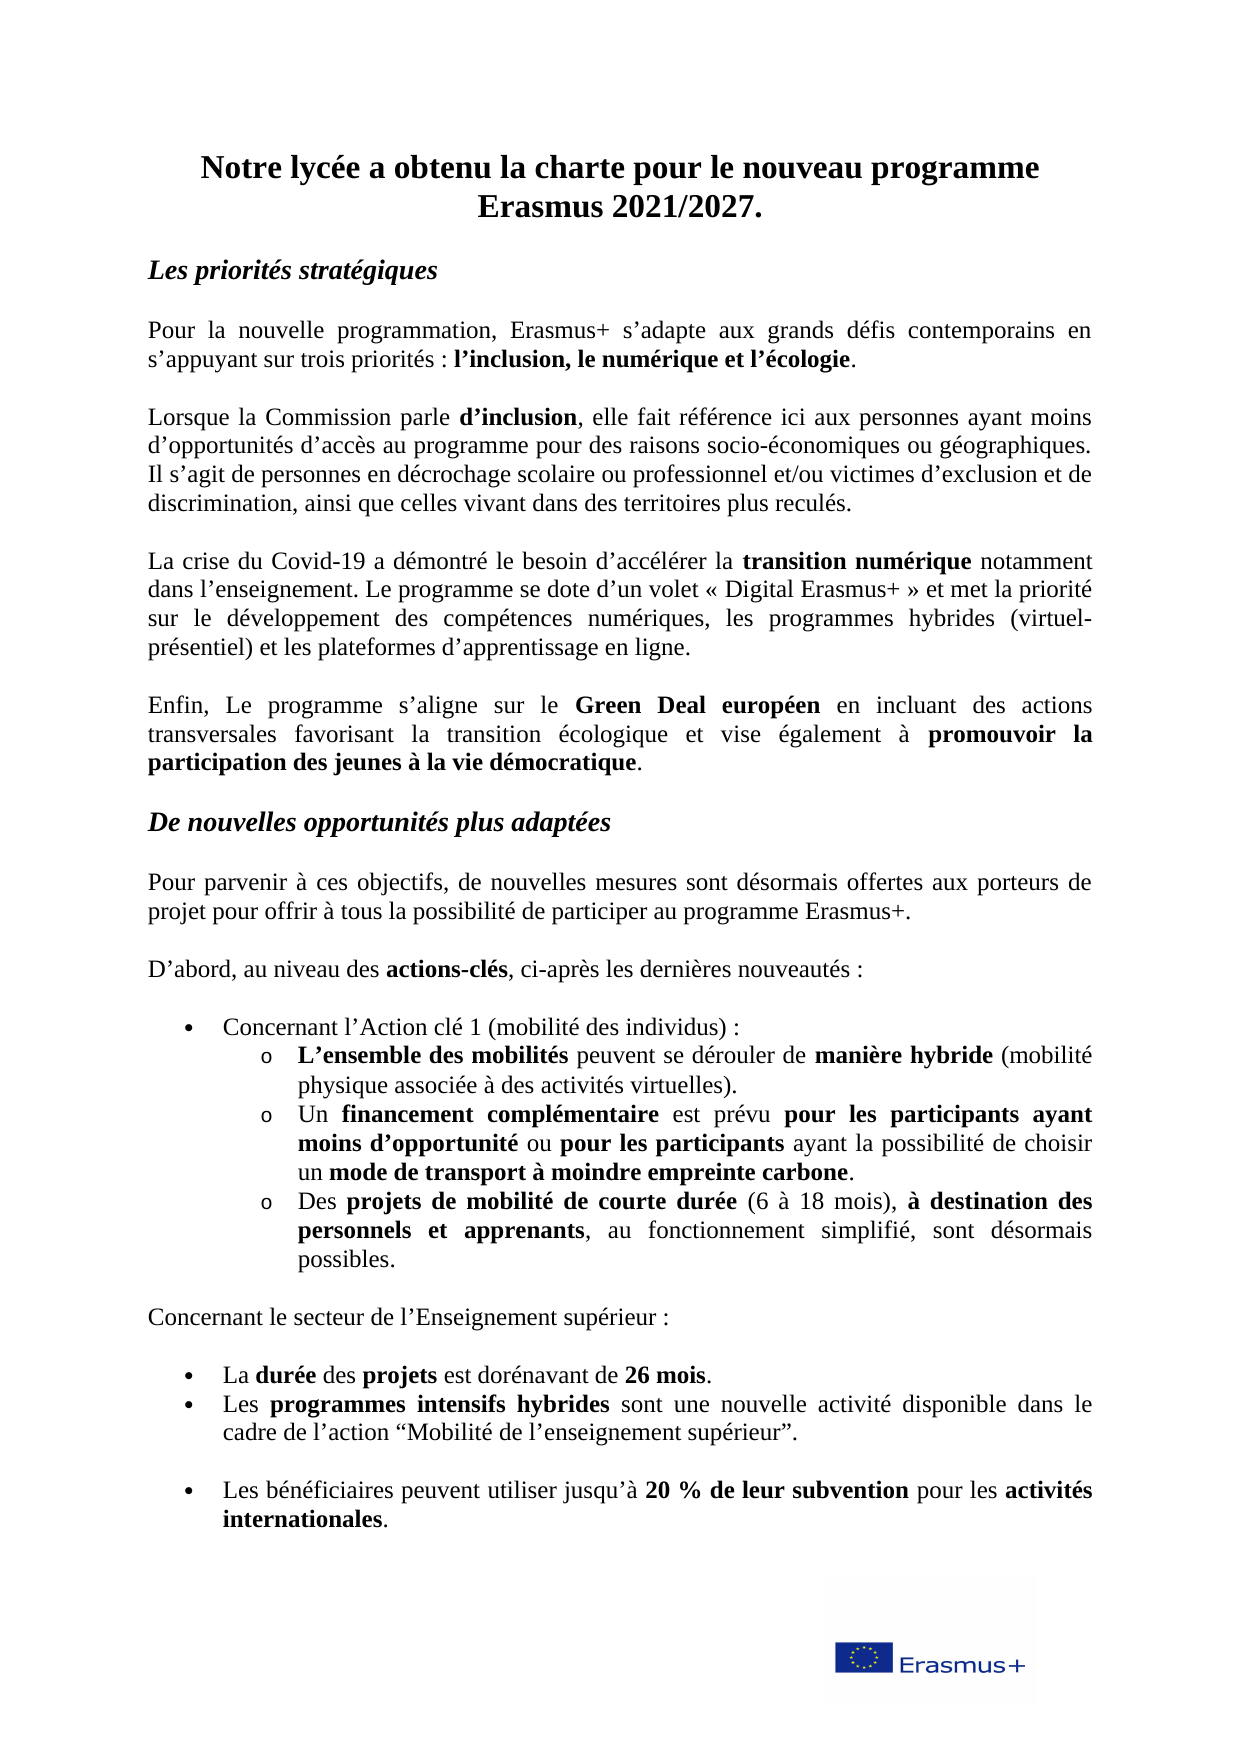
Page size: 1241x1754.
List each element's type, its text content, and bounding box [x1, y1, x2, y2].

text Pour la nouvelle programmation, Erasmus+ s’adapte aux grands défis contemporains en s’appuyant sur trois priorités : l’inclusion, le numérique et l’écologie. [148, 315, 1093, 372]
text La crise du Covid-19 a démontré le besoin d’accélérer la transition numérique notamment dans l’enseignement. Le programme se dote d’un volet « Digital Erasmus+ » et met la priorité sur le développement des compétences numériques, les programmes hybrides (virtuel-présentiel) et les plateformes d’apprentissage en ligne. [148, 546, 1093, 661]
list Des projets de mobilité de courte durée (6 à 18 mois), à destination des personnels et apprenants, au fonctionnement simplifié, sont désormais possibles. [260, 1186, 1093, 1273]
text Concernant le secteur de l’Enseignement supérieur : [148, 1302, 1093, 1331]
text Notre lycée a obtenu la charte pour le nouveau programme Erasmus 2021/2027. [148, 148, 1093, 224]
text Les priorités stratégiques [148, 253, 1093, 286]
text De nouvelles opportunités plus adaptées [148, 805, 1093, 838]
list Les programmes intensifs hybrides sont une nouvelle activité disponible dans le cadre de l’action “Mobilité de l’enseignement supérieur”. [185, 1389, 1093, 1446]
text D’abord, au niveau des actions-clés, ci-après les dernières nouveautés : [148, 954, 1093, 982]
picture [824, 1575, 1036, 1703]
list Un financement complémentaire est prévu pour les participants ayant moins d’opportunité ou pour les participants ayant la possibilité de choisir un mode de transport à moindre empreinte carbone. [260, 1099, 1093, 1186]
text Enfin, Le programme s’aligne sur le Green Deal européen en incluant des actions transversales favorisant la transition écologique et vise également à promouvoir la participation des jeunes à la vie démocratique. [148, 690, 1093, 776]
list L’ensemble des mobilités peuvent se dérouler de manière hybride (mobilité physique associée à des activités virtuelles). [260, 1040, 1093, 1099]
text Pour parvenir à ces objectifs, de nouvelles mesures sont désormais offertes aux porteurs de projet pour offrir à tous la possibilité de participer au programme Erasmus+. [148, 867, 1093, 924]
list La durée des projets est dorénavant de 26 mois. [185, 1360, 1093, 1389]
text Lorsque la Commission parle d’inclusion, elle fait référence ici aux personnes ayant moins d’opportunités d’accès au programme pour des raisons socio-économiques ou géographiques. Il s’agit de personnes en décrochage scolaire ou professionnel et/ou victimes d’exclusion et de discrimination, ainsi que celles vivant dans des territoires plus reculés. [148, 402, 1093, 517]
list Concernant l’Action clé 1 (mobilité des individus) : [185, 1012, 1093, 1040]
list Les bénéficiaires peuvent utiliser jusqu’à 20 % de leur subvention pour les activités internationales. [185, 1475, 1093, 1533]
